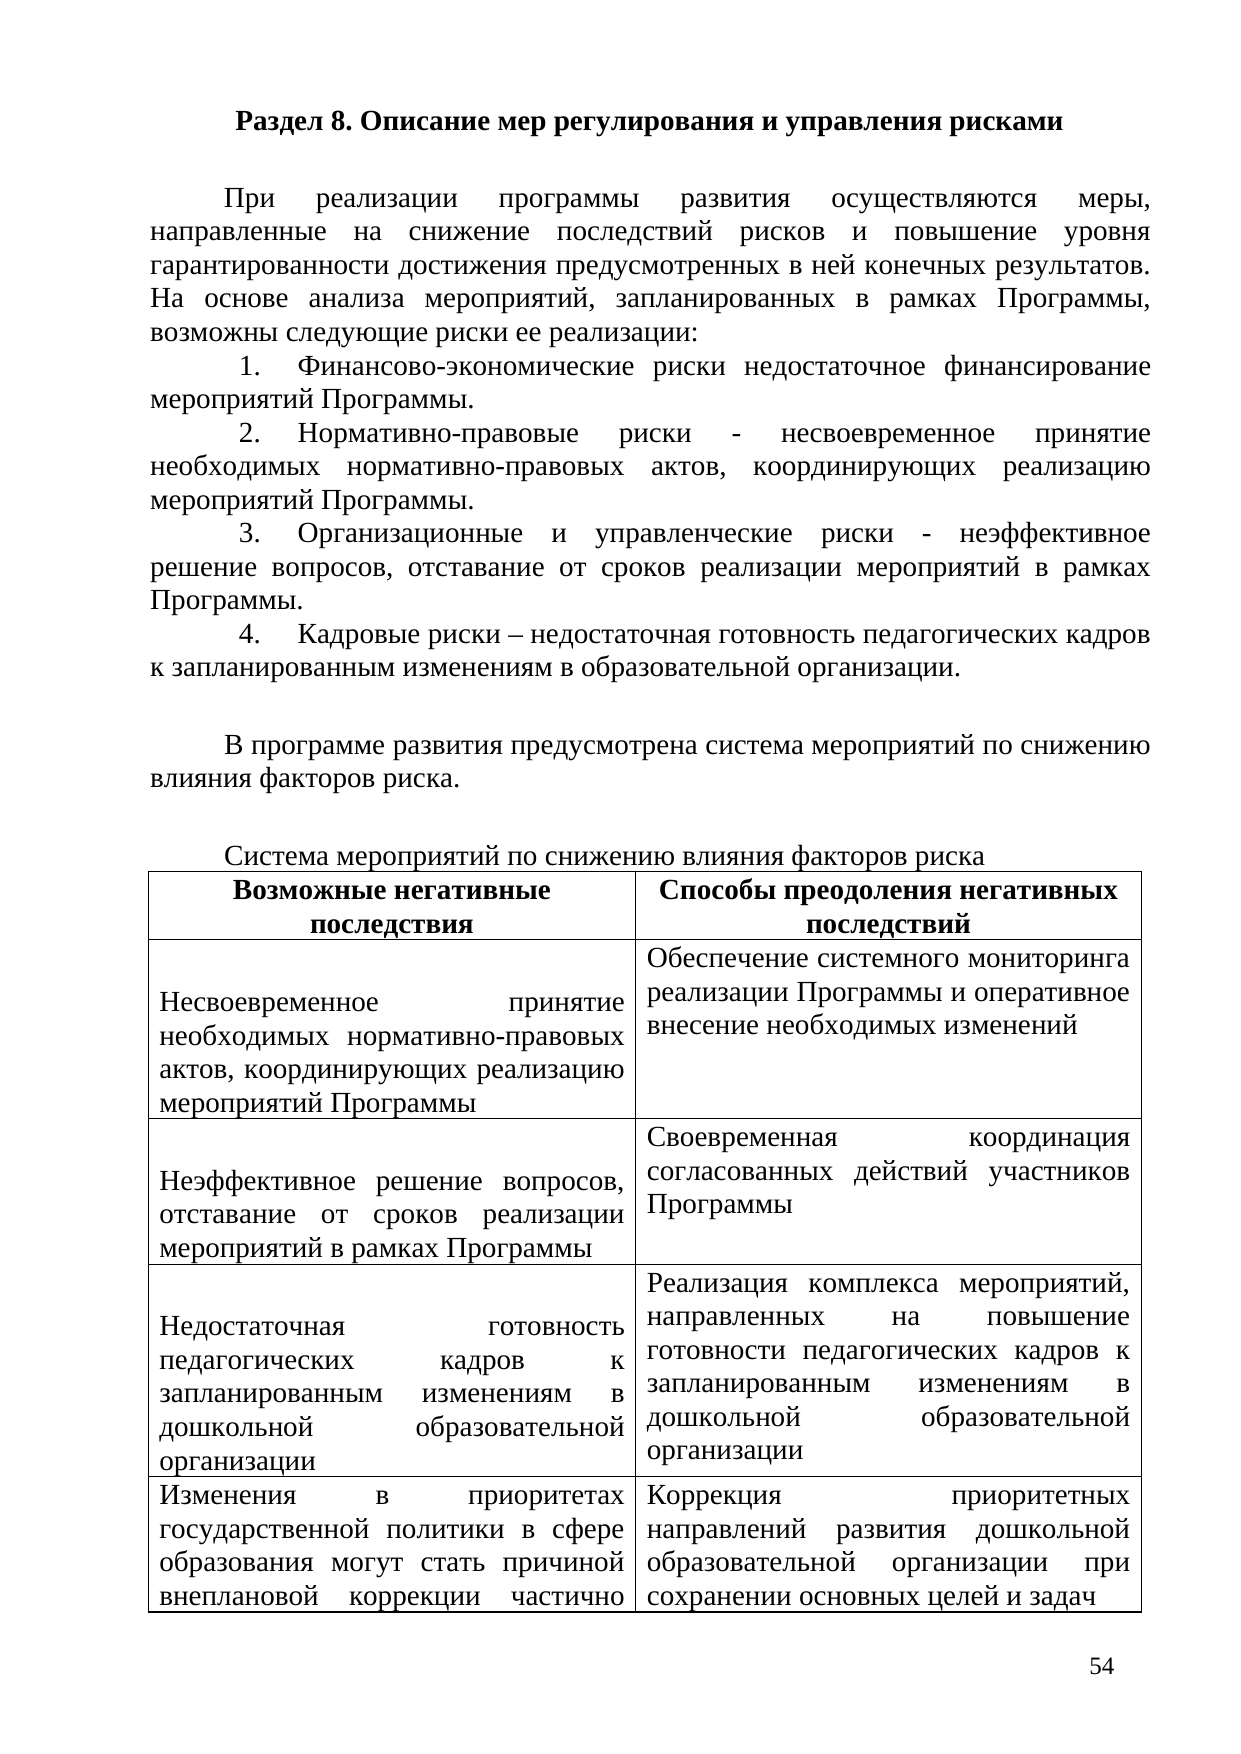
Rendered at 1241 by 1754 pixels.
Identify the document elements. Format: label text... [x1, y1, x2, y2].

list Организационные и управленческие риски - неэффективное решение вопросов, отставание от сроков реализации мероприятий в рамках Программы. [150, 515, 1152, 616]
table_cell Недостаточная готовность педагогических кадров к запланированным изменениям в дошкольной образовательной организации [149, 1265, 635, 1476]
table_cell Неэффективное решение вопросов, отставание от сроков реализации мероприятий в рамках Программы [149, 1119, 635, 1264]
text Раздел 8. Описание мер регулирования и управления рисками [150, 103, 1149, 136]
text При реализации программы развития осуществляются меры, направленные на снижение последствий рисков и повышение уровня гарантированности достижения предусмотренных в ней конечных результатов. На основе анализа мероприятий, запланированных в рамках Программы, возможны следующие риски ее реализации: [150, 180, 1152, 348]
table_cell Несвоевременное принятие необходимых нормативно-правовых актов, координирующих реализацию мероприятий Программы [149, 940, 635, 1118]
list Нормативно-правовые риски - несвоевременное принятие необходимых нормативно-правовых актов, координирующих реализацию мероприятий Программы. [150, 415, 1152, 515]
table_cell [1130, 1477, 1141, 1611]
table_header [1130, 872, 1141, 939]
table_cell Обеспечение системного мониторинга реализации Программы и оперативное внесение необходимых изменений [636, 940, 1141, 1118]
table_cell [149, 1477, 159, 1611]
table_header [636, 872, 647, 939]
table_cell Реализация комплекса мероприятий, направленных на повышение готовности педагогических кадров к запланированным изменениям в дошкольной образовательной организации [636, 1265, 1141, 1476]
text Система мероприятий по снижению влияния факторов риска [150, 838, 1152, 871]
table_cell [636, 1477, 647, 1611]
table_cell Своевременная координация согласованных действий участников Программы [636, 1119, 1141, 1264]
list Кадровые риски – недостаточная готовность педагогических кадров к запланированным изменениям в образовательной организации. [150, 616, 1152, 683]
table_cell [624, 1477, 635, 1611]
text В программе развития предусмотрена система мероприятий по снижению влияния факторов риска. [150, 727, 1152, 794]
list Финансово-экономические риски недостаточное финансирование мероприятий Программы. [150, 348, 1152, 415]
